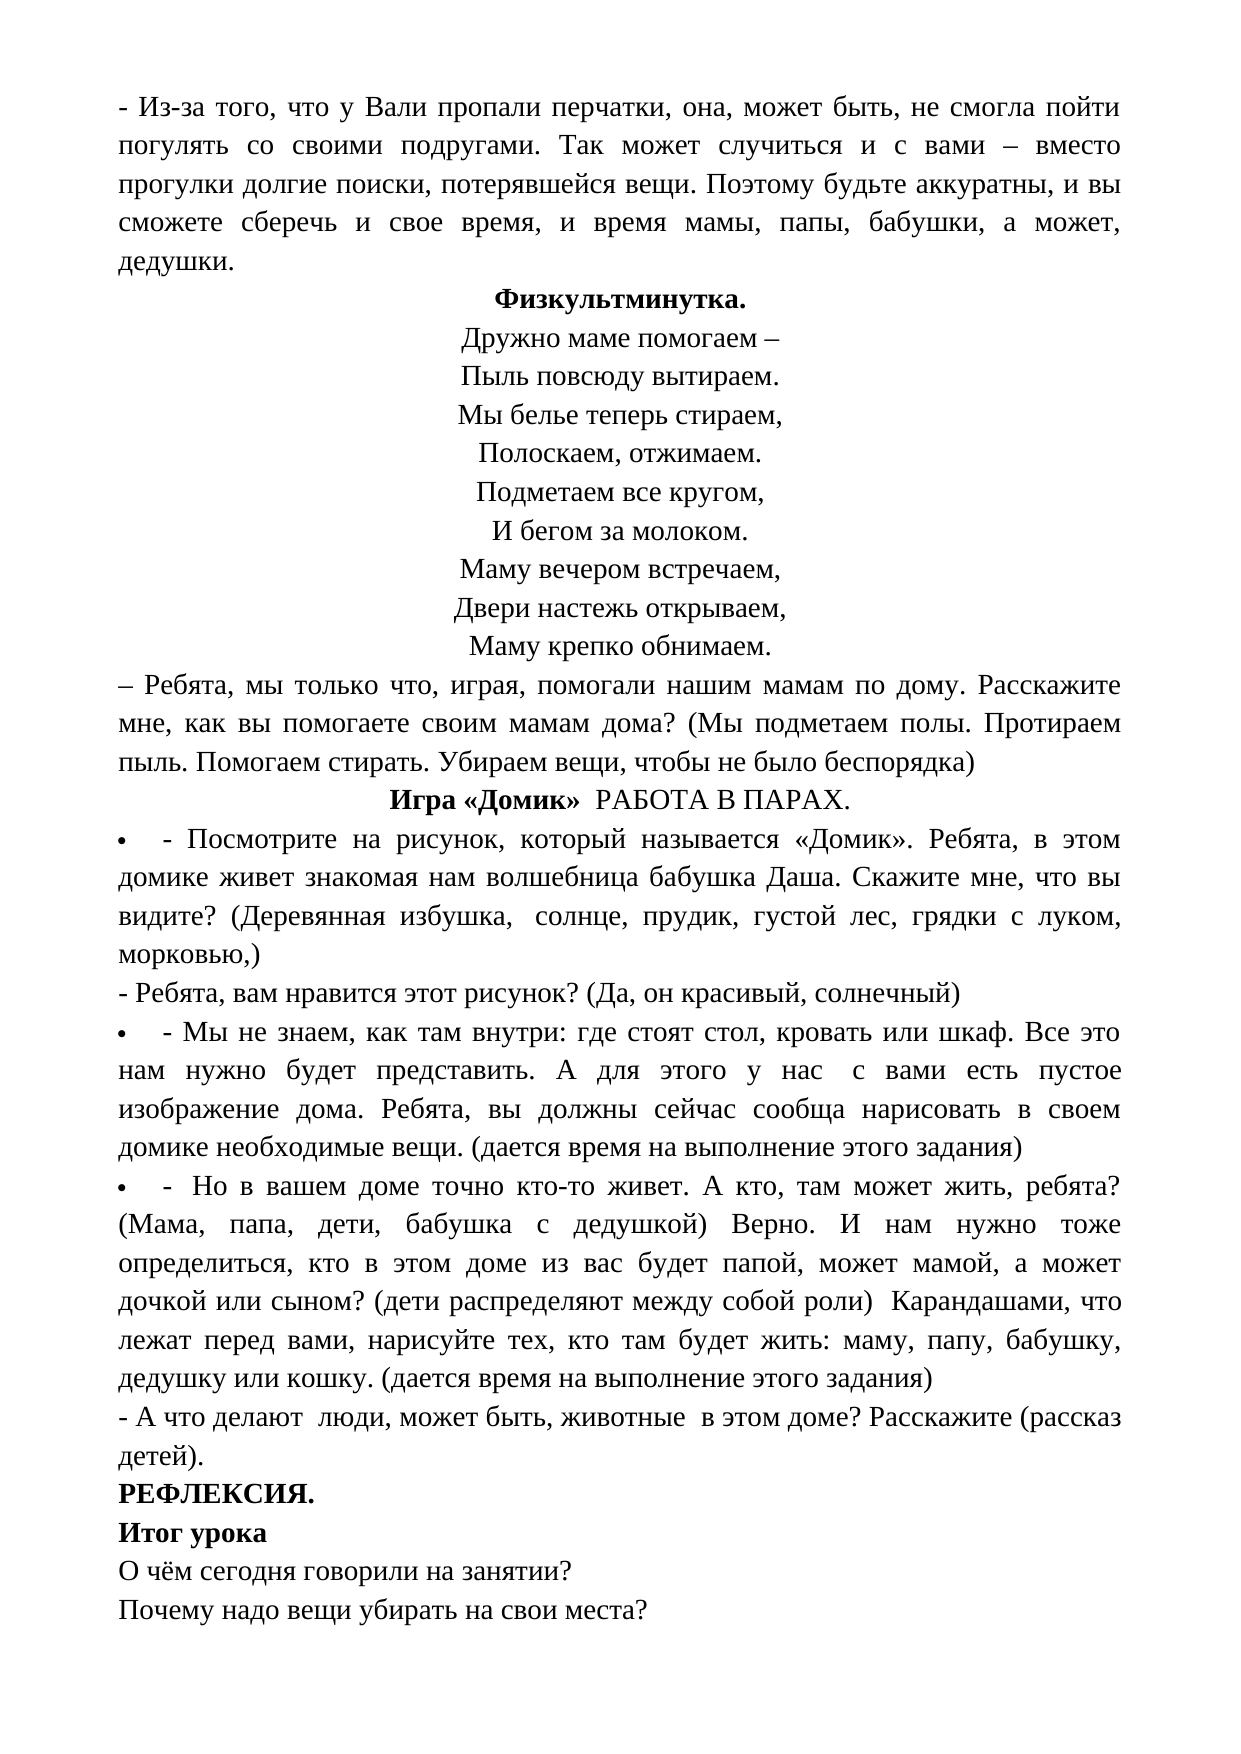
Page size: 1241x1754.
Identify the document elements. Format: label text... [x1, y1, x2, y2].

text Маму крепко обнимаем. [118, 628, 1122, 662]
text Подметаем все кругом, [118, 474, 1122, 508]
text Пыль повсюду вытираем. [118, 358, 1122, 392]
text Двери настежь открываем, [118, 590, 1122, 623]
text – Ребята, мы только что, играя, помогали нашим мамам по дому. Расскажите мне, как вы помогаете своим мамам дома? (Мы подметаем полы. Протираем пыль. Помогаем стирать. Убираем вещи, чтобы не было беспорядка) [118, 667, 1122, 777]
list - Мы не знаем, как там внутри: где стоят стол, кровать или шкаф. Все это нам нужно будет представить. А для этого у нас с вами есть пустое изображение дома. Ребята, вы должны сейчас сообща нарисовать в своем домике необходимые вещи. (дается время на выполнение этого задания) [118, 1014, 1122, 1163]
text Маму вечером встречаем, [118, 551, 1122, 585]
text Игра «Домик» РАБОТА В ПАРАХ. [118, 782, 1122, 816]
text Дружно маме помогаем – [118, 320, 1122, 353]
list - Посмотрите на рисунок, который называется «Домик». Ребята, в этом домике живет знакомая нам волшебница бабушка Даша. Скажите мне, что вы видите? (Деревянная избушка, солнце, прудик, густой лес, грядки с луком, морковью,) [118, 821, 1122, 970]
text Почему надо вещи убирать на свои места? [118, 1592, 1122, 1625]
text - А что делают люди, может быть, животные в этом доме? Расскажите (рассказ детей). [118, 1399, 1122, 1471]
text - Из-за того, что у Вали пропали перчатки, она, может быть, не смогла пойти погулять со своими подругами. Так может случиться и с вами – вместо прогулки долгие поиски, потерявшейся вещи. Поэтому будьте аккуратны, и вы сможете сберечь и свое время, и время мамы, папы, бабушки, а может, дедушки. [118, 89, 1122, 276]
text - Ребята, вам нравится этот рисунок? (Да, он красивый, солнечный) [118, 975, 1122, 1009]
list - Но в вашем доме точно кто-то живет. А кто, там может жить, ребята? (Мама, папа, дети, бабушка с дедушкой) Верно. И нам нужно тоже определиться, кто в этом доме из вас будет папой, может мамой, а может дочкой или сыном? (дети распределяют между собой роли) Карандашами, что лежат перед вами, нарисуйте тех, кто там будет жить: маму, папу, бабушку, дедушку или кошку. (дается время на выполнение этого задания) [118, 1168, 1122, 1394]
text И бегом за молоком. [118, 513, 1122, 546]
text РЕФЛЕКСИЯ. [118, 1476, 1122, 1510]
text О чём сегодня говорили на занятии? [118, 1553, 1122, 1587]
text Итог урока [118, 1515, 1122, 1548]
text Физкультминутка. [118, 281, 1122, 315]
text Полоскаем, отжимаем. [118, 436, 1122, 469]
text Мы белье теперь стираем, [118, 397, 1122, 431]
